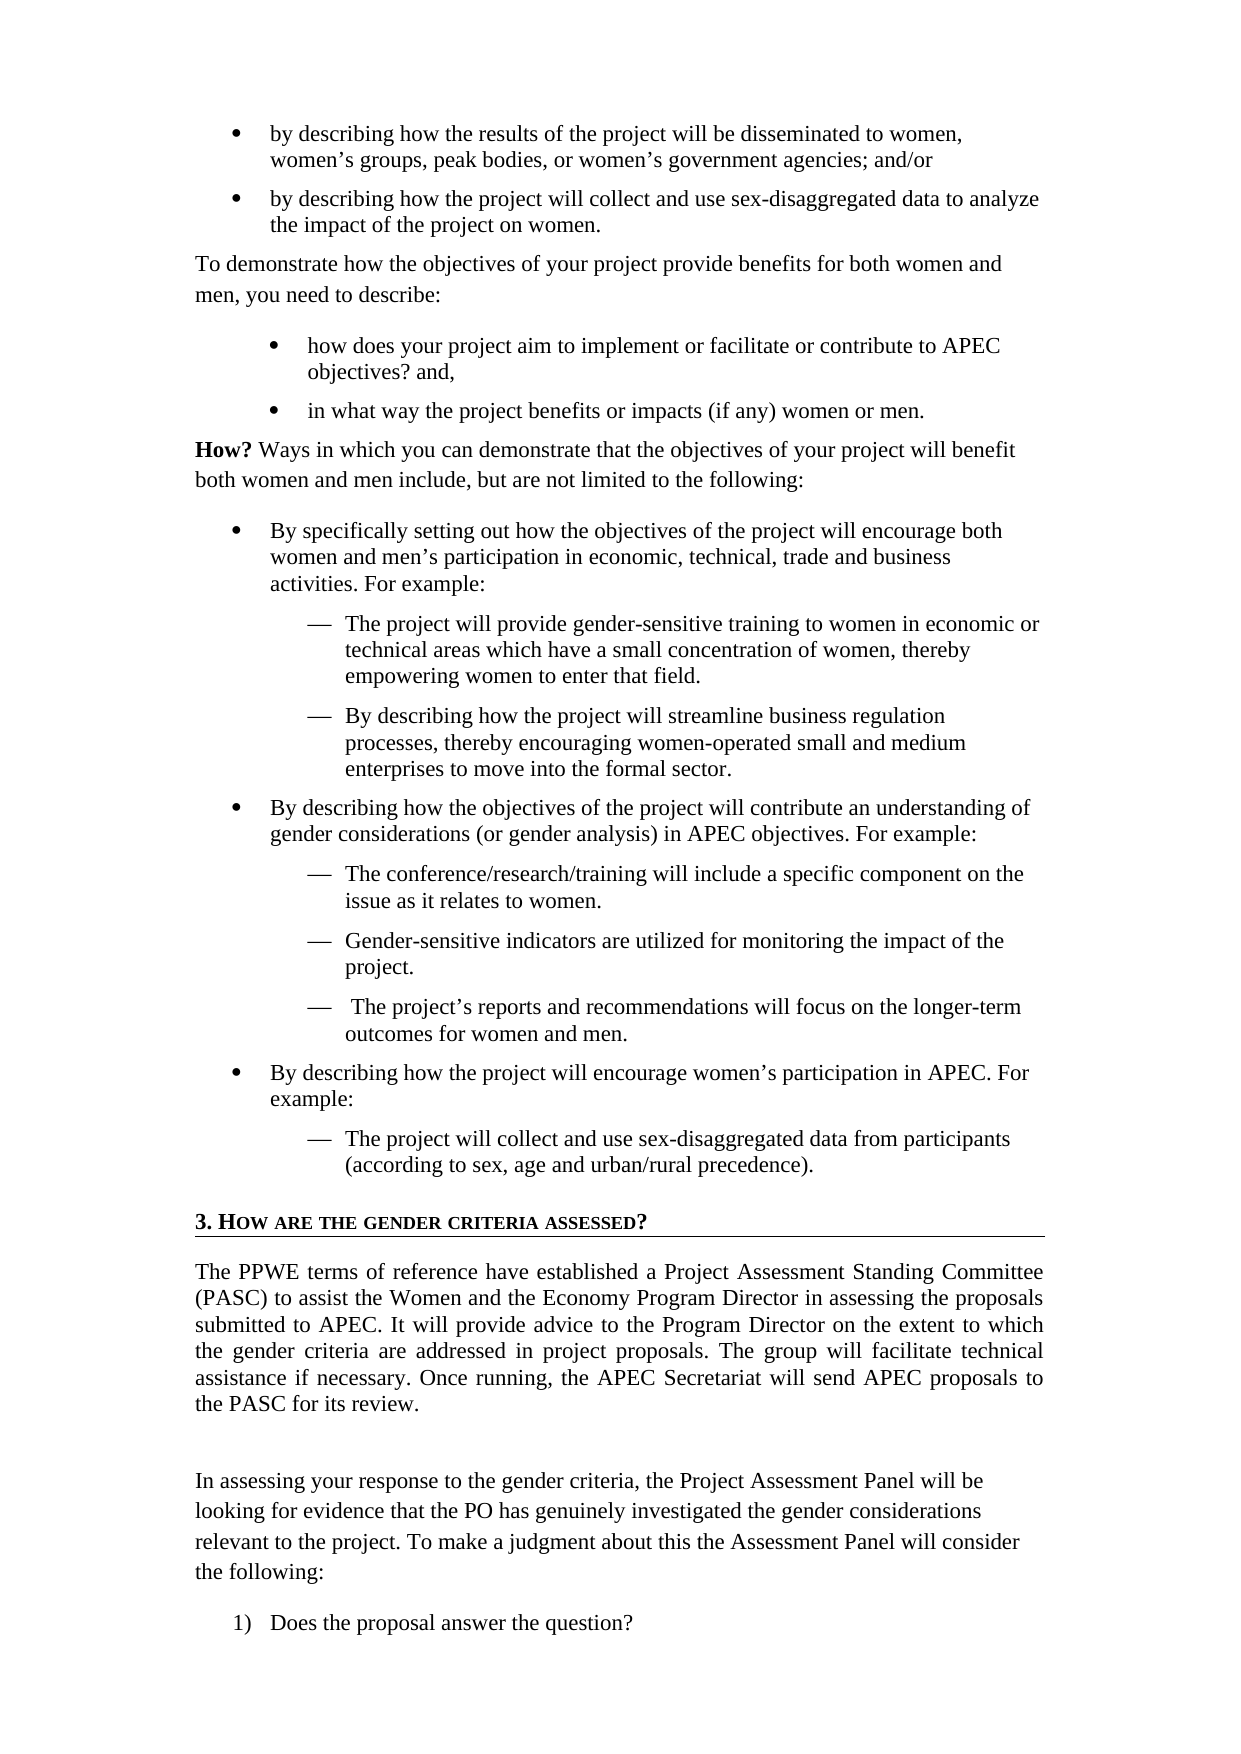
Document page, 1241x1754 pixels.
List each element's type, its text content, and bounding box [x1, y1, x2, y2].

list by describing how the project will collect and use sex-disaggregated data to analyze the impact of the project on women. [232, 185, 1045, 238]
text To demonstrate how the objectives of your project provide benefits for both women and men, you need to describe: [195, 250, 1045, 307]
text How? Ways in which you can demonstrate that the objectives of your project will benefit both women and men include, but are not limited to the following: [195, 436, 1045, 492]
list The project’s reports and recommendations will focus on the longer-term outcomes for women and men. [307, 992, 1045, 1046]
list By describing how the objectives of the project will contribute an understanding of gender considerations (or gender analysis) in APEC objectives. For example: [232, 794, 1045, 847]
text 3. How are the gender criteria assessed? [195, 1203, 1045, 1236]
text The PPWE terms of reference have established a Project Assessment Standing Committee (PASC) to assist the Women and the Economy Program Director in assessing the proposals submitted to APEC. It will provide advice to the Program Director on the extent to which the gender criteria are addressed in project proposals. The group will facilitate technical assistance if necessary. Once running, the APEC Secretariat will send APEC proposals to the PASC for its review. [195, 1258, 1045, 1416]
list The project will collect and use sex-disaggregated data from participants (according to sex, age and urban/rural precedence). [307, 1124, 1045, 1178]
text In assessing your response to the gender criteria, the Project Assessment Panel will be looking for evidence that the PO has genuinely investigated the gender considerations relevant to the project. To make a judgment about this the Assessment Panel will consider the following: [195, 1467, 1045, 1584]
list by describing how the results of the project will be disseminated to women, women’s groups, peak bodies, or women’s government agencies; and/or [232, 120, 1045, 173]
list By describing how the project will encourage women’s participation in APEC. For example: [232, 1059, 1045, 1111]
list in what way the project benefits or impacts (if any) women or men. [270, 397, 1045, 423]
list By describing how the project will streamline business regulation processes, thereby encouraging women-operated small and medium enterprises to move into the formal sector. [307, 701, 1045, 782]
list how does your project aim to implement or facilitate or contribute to APEC objectives? and, [270, 332, 1045, 384]
list The project will provide gender-sensitive training to women in economic or technical areas which have a small concentration of women, thereby empowering women to enter that field. [307, 608, 1045, 689]
list By specifically setting out how the objectives of the project will encourage both women and men’s participation in economic, technical, trade and business activities. For example: [232, 517, 1045, 596]
list Gender-sensitive indicators are utilized for monitoring the impact of the project. [307, 926, 1045, 980]
list The conference/research/training will include a specific component on the issue as it relates to women. [307, 859, 1045, 913]
list Does the proposal answer the question? [232, 1609, 1045, 1635]
